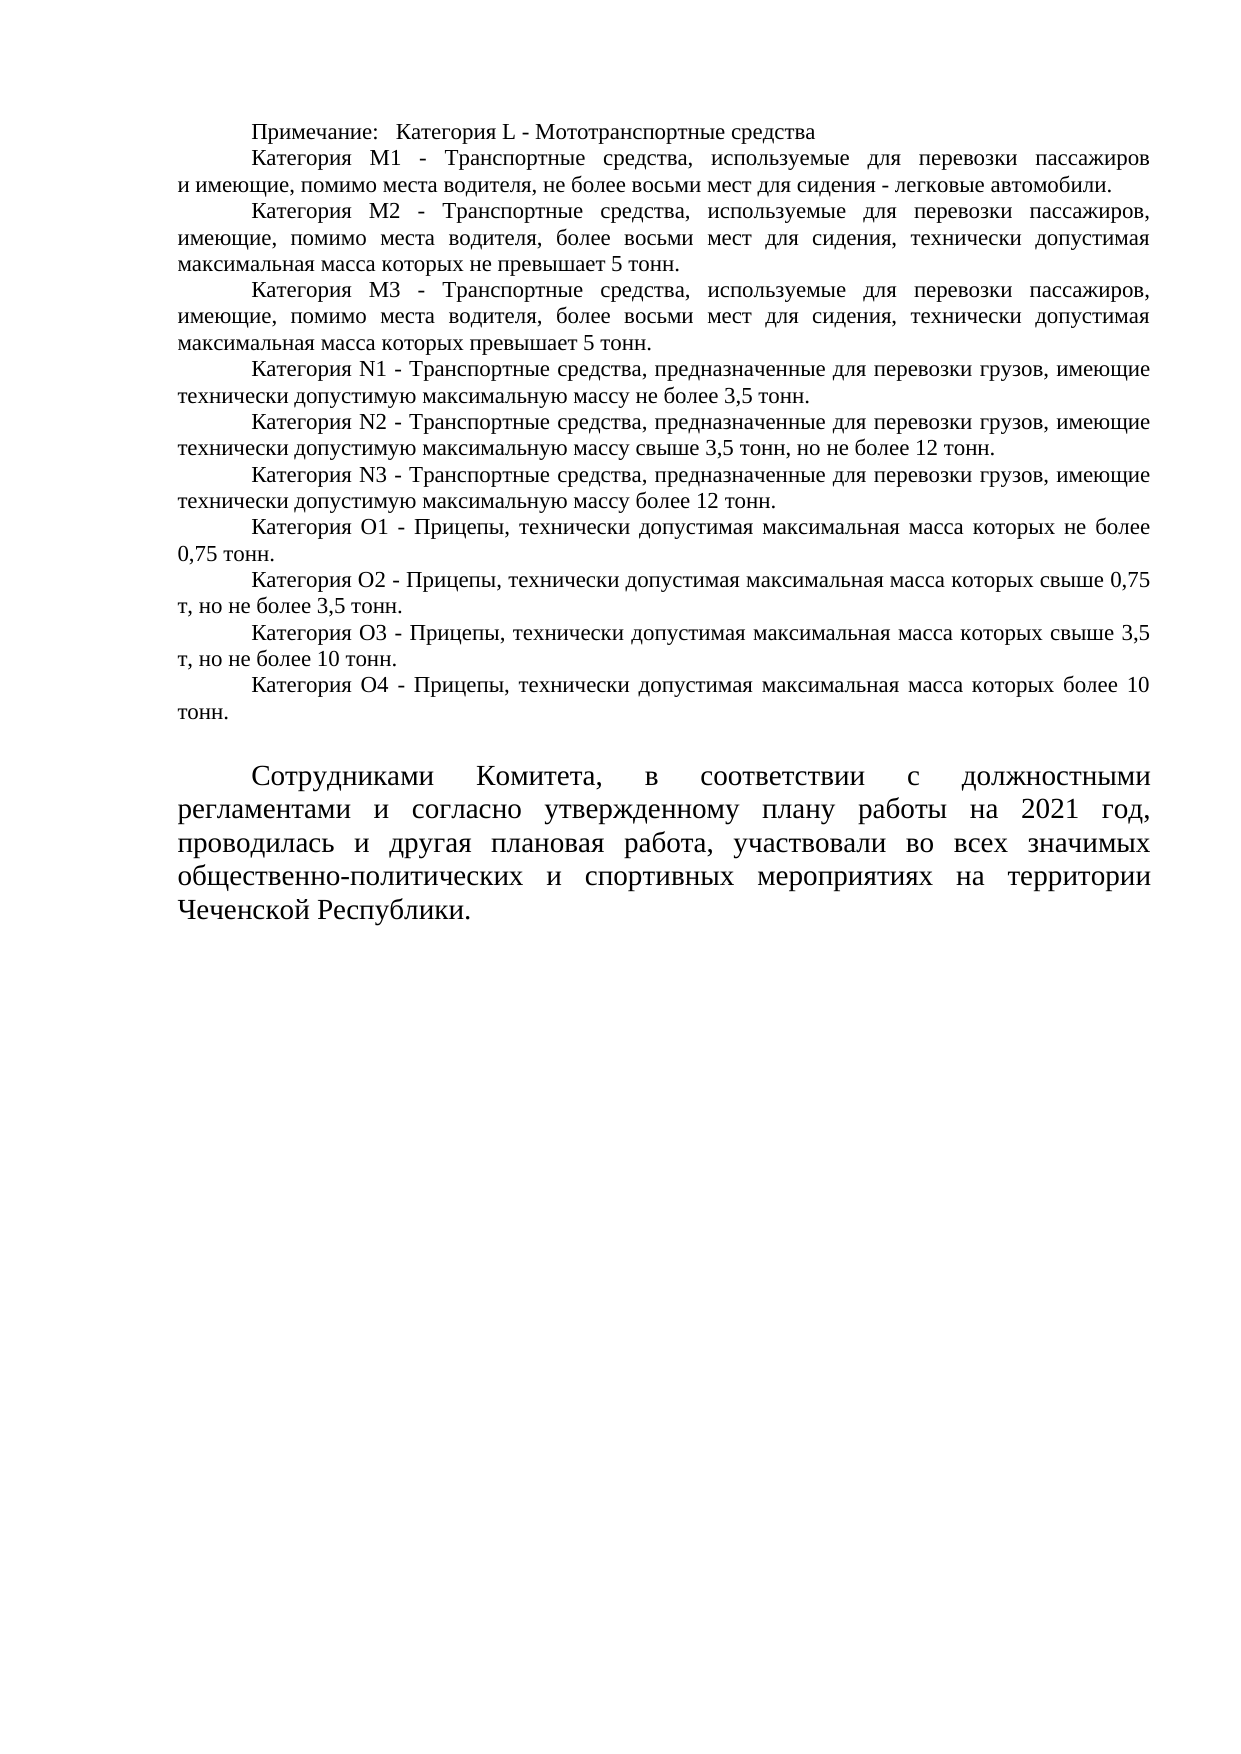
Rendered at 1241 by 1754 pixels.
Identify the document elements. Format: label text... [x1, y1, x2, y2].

text Категория М3 - Транспортные средства, используемые для перевозки пассажиров, имеющие, помимо места водителя, более восьми мест для сидения, технически допустимая максимальная масса которых превышает 5 тонн. [177, 276, 1152, 355]
text Категория O1 - Прицепы, технически допустимая максимальная масса которых не более 0,75 тонн. [177, 513, 1152, 566]
text Категория N3 - Транспортные средства, предназначенные для перевозки грузов, имеющие технически допустимую максимальную массу более 12 тонн. [177, 461, 1152, 513]
text Категория N1 - Транспортные средства, предназначенные для перевозки грузов, имеющие технически допустимую максимальную массу не более 3,5 тонн. [177, 355, 1152, 408]
text Примечание: Категория L - Мототранспортные средства [177, 118, 1152, 144]
text Категория O2 - Прицепы, технически допустимая максимальная масса которых свыше 0,75 т, но не более 3,5 тонн. [177, 566, 1152, 619]
text Категория M1 - Транспортные средства, используемые для перевозки пассажиров и имеющие, помимо места водителя, не более восьми мест для сидения - легковые автомобили. [177, 144, 1152, 197]
text Категория М2 - Транспортные средства, используемые для перевозки пассажиров, имеющие, помимо места водителя, более восьми мест для сидения, технически допустимая максимальная масса которых не превышает 5 тонн. [177, 197, 1152, 276]
text Сотрудниками Комитета, в соответствии с должностными регламентами и согласно утвержденному плану работы на 2021 год, проводилась и другая плановая работа, участвовали во всех значимых общественно-политических и спортивных мероприятиях на территории Чеченской Республики. [177, 758, 1152, 926]
text Категория O4 - Прицепы, технически допустимая максимальная масса которых более 10 тонн. [177, 672, 1152, 724]
text Категория O3 - Прицепы, технически допустимая максимальная масса которых свыше 3,5 т, но не более 10 тонн. [177, 619, 1152, 672]
text Категория N2 - Транспортные средства, предназначенные для перевозки грузов, имеющие технически допустимую максимальную массу свыше 3,5 тонн, но не более 12 тонн. [177, 408, 1152, 461]
